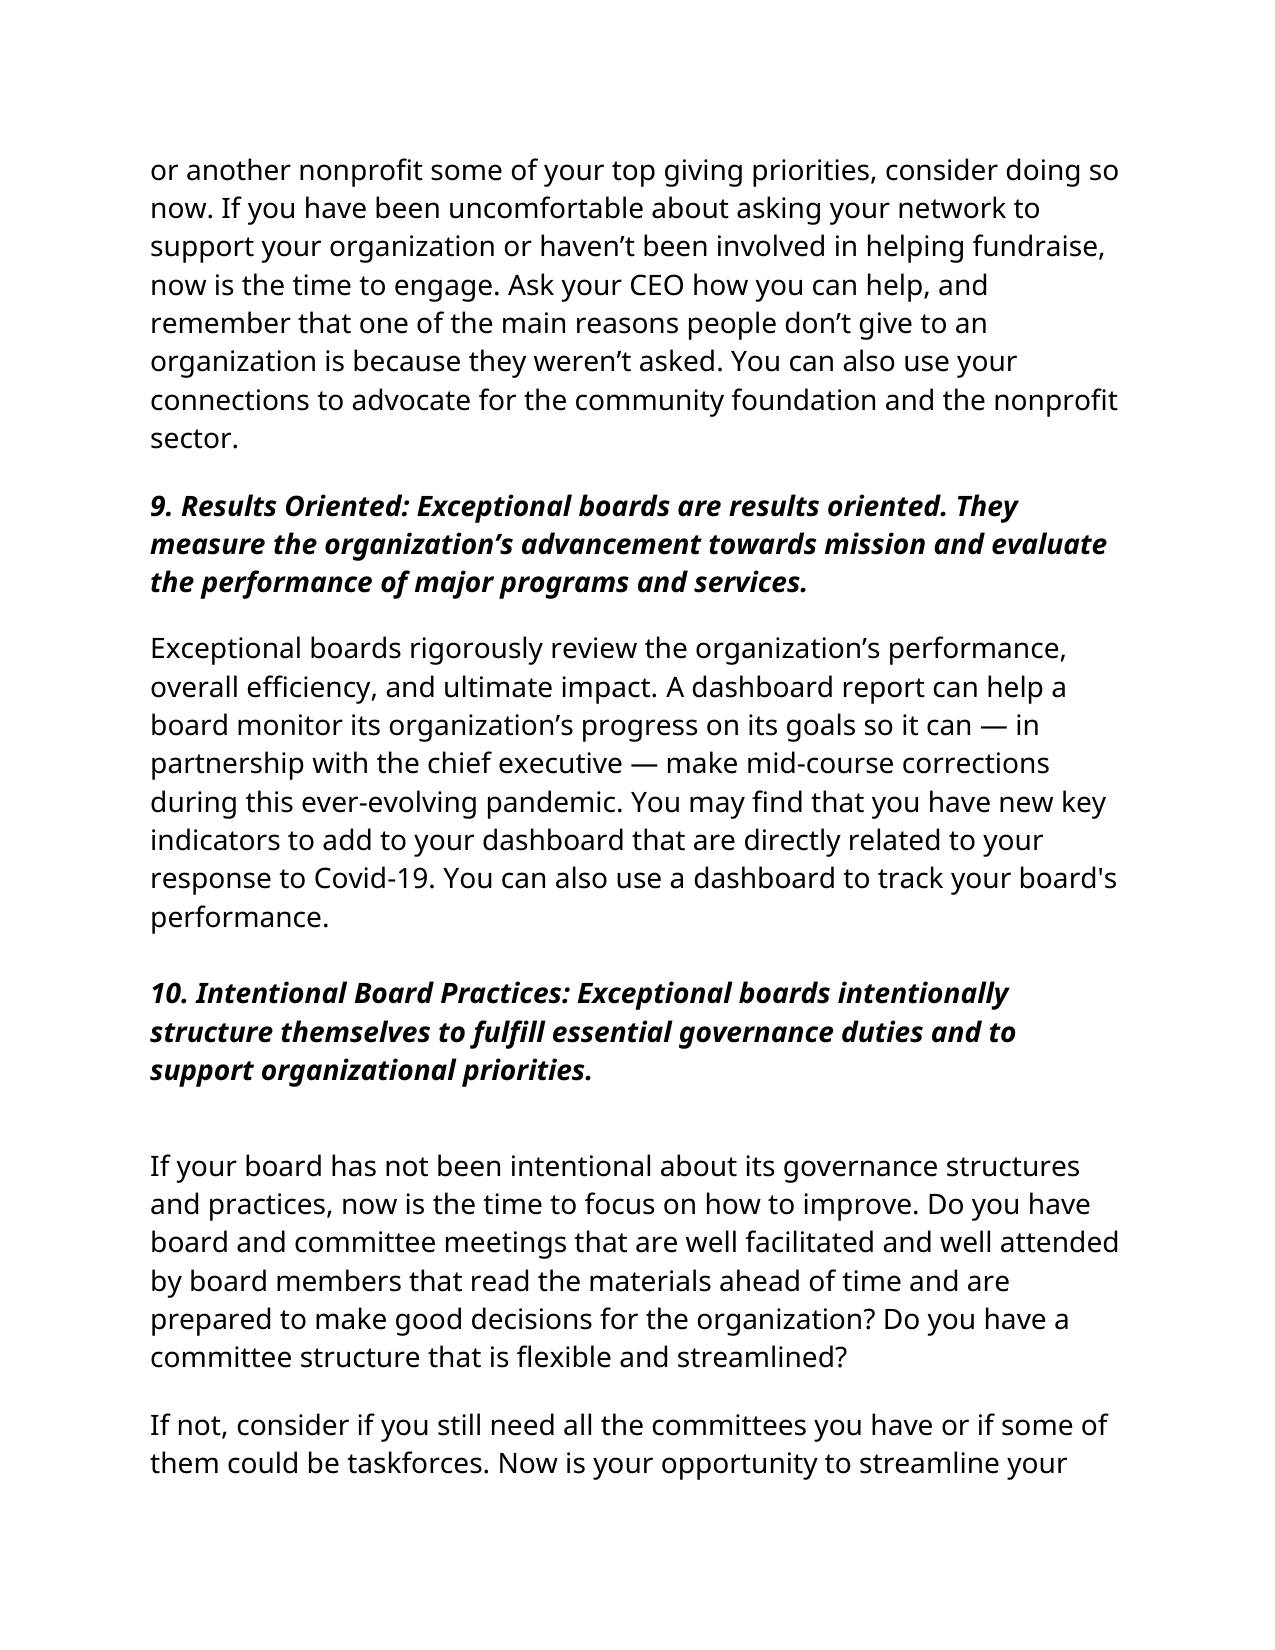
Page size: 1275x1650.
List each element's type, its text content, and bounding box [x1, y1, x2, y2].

text 9. Results Oriented: Exceptional boards are results oriented. They measure the organization’s advancement towards mission and evaluate the performance of major programs and services. [150, 486, 1125, 629]
text Exceptional boards rigorously review the organization’s performance, overall efficiency, and ultimate impact. A dashboard report can help a board monitor its organization’s progress on its goals so it can — in partnership with the chief executive — make mid-course corrections during this ever-evolving pandemic. You may find that you have new key indicators to add to your dashboard that are directly related to your response to Covid-19. You can also use a dashboard to track your board's performance. [150, 629, 1125, 936]
text If your board has not been intentional about its governance structures and practices, now is the time to focus on how to improve. Do you have board and committee meetings that are well facilitated and well attended by board members that read the materials ahead of time and are prepared to make good decisions for the organization? Do you have a committee structure that is flexible and streamlined? [150, 1146, 1125, 1376]
text 10. Intentional Board Practices: Exceptional boards intentionally structure themselves to fulfill essential governance duties and to support organizational priorities. [150, 974, 1125, 1117]
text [150, 1405, 1125, 1482]
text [150, 150, 1125, 457]
